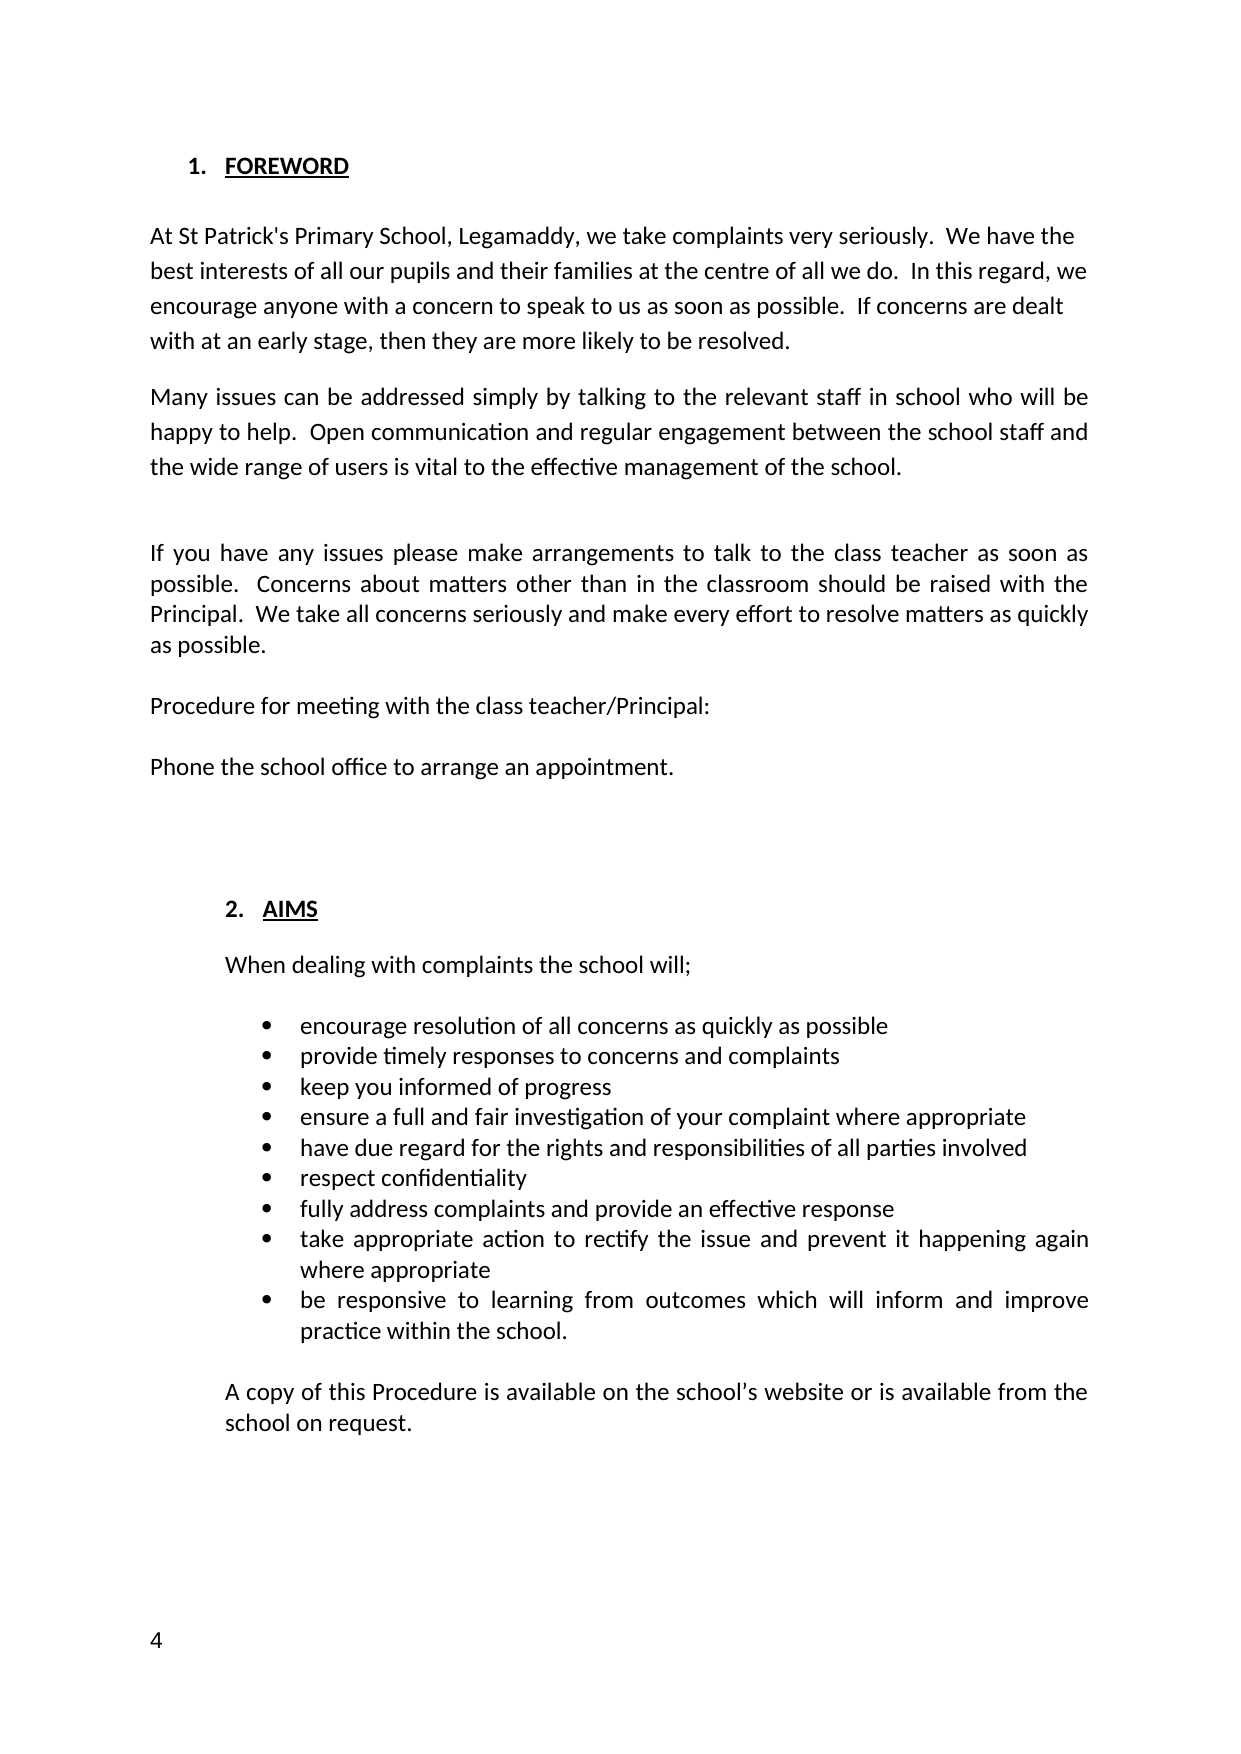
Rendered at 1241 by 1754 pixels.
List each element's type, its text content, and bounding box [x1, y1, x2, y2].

list have due regard for the rights and responsibilities of all parties involved [262, 1132, 1090, 1162]
list FOREWORD [187, 150, 1090, 181]
list At St Patrick's Primary School, Legamaddy, we take complaints very seriously. We have the best interests of all our pupils and their families at the centre of all we do. In this regard, we encourage anyone with a concern to speak to us as soon as possible. If concerns are dealt with at an early stage, then they are more likely to be resolved. [150, 220, 1090, 356]
text Procedure for meeting with the class teacher/Principal: [150, 690, 1090, 720]
text A copy of this Procedure is available on the school’s website or is available from the school on request. [225, 1376, 1090, 1437]
list provide timely responses to concerns and complaints [262, 1040, 1090, 1071]
list ensure a full and fair investigation of your complaint where appropriate [262, 1101, 1090, 1132]
text If you have any issues please make arrangements to talk to the class teacher as soon as possible. Concerns about matters other than in the classroom should be raised with the Principal. We take all concerns seriously and make every effort to resolve matters as quickly as possible. [150, 537, 1090, 659]
list keep you informed of progress [262, 1071, 1090, 1101]
list be responsive to learning from outcomes which will inform and improve practice within the school. [262, 1284, 1090, 1346]
text Phone the school office to arrange an appointment. [150, 751, 1090, 781]
list encourage resolution of all concerns as quickly as possible [262, 1010, 1090, 1040]
list fully address complaints and provide an effective response [262, 1193, 1090, 1223]
text When dealing with complaints the school will; [150, 949, 1090, 979]
list aims [225, 893, 1090, 923]
list take appropriate action to rectify the issue and prevent it happening again where appropriate [262, 1223, 1090, 1284]
list respect confidentiality [262, 1162, 1090, 1193]
text Many issues can be addressed simply by talking to the relevant staff in school who will be happy to help. Open communication and regular engagement between the school staff and the wide range of users is vital to the effective management of the school. [150, 381, 1090, 481]
